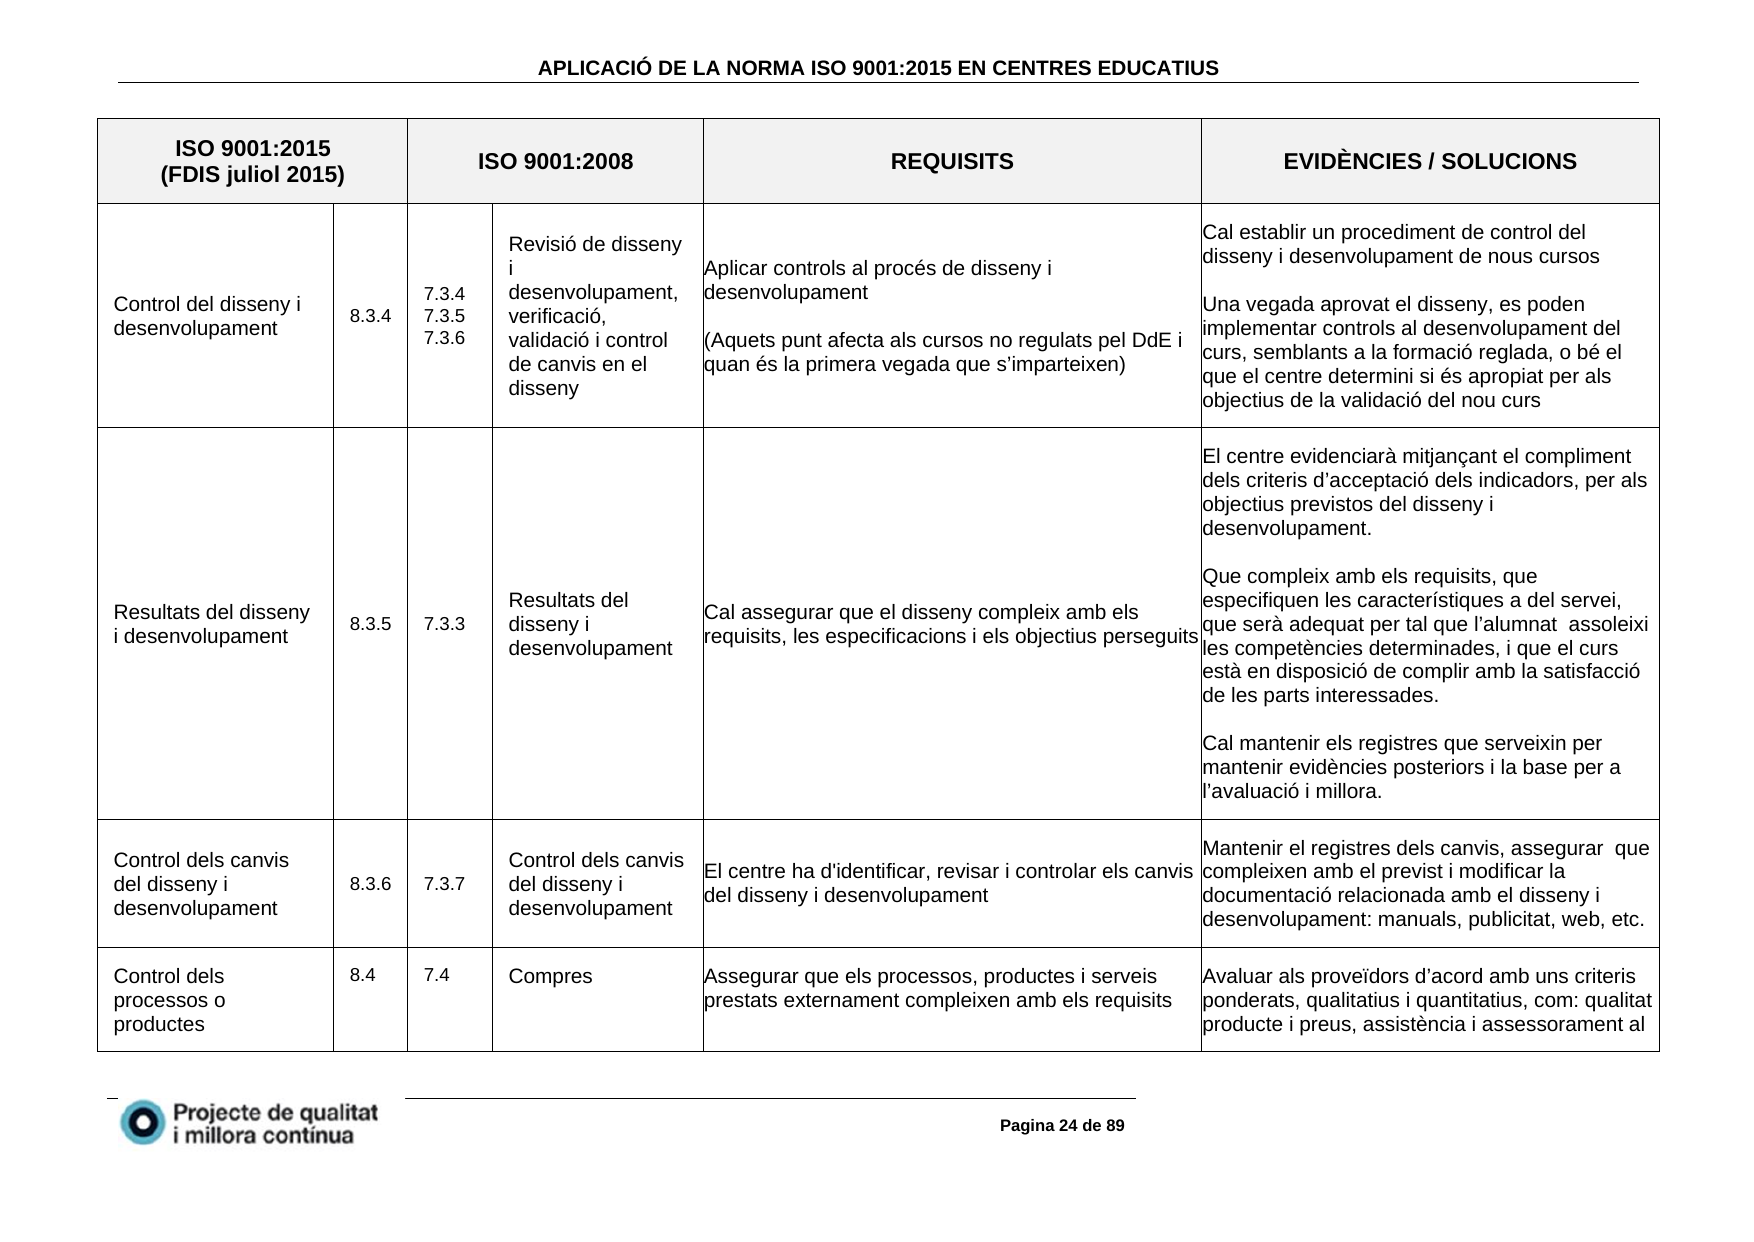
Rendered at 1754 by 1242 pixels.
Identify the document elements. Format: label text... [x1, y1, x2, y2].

table_header ISO 9001:2008 [408, 119, 703, 203]
table_cell Cal assegurar que el disseny compleix amb els requisits, les especificacions i els objectius perseguits [704, 428, 1201, 819]
table_cell 8.4 [334, 948, 407, 1051]
table_cell Revisió de disseny i desenvolupament, verificació, validació i control de canvis en el disseny [493, 204, 703, 427]
table_cell El centre evidenciarà mitjançant el compliment dels criteris d’acceptació dels indicadors, per als objectius previstos del disseny i desenvolupament. Que compleix amb els requisits, que especifiquen les característiques a del servei, que serà adequat per tal que l’alumnat assoleixi les competències determinades, i que el curs està en disposició de complir amb la satisfacció de les parts interessades. Cal mantenir els registres que serveixin per mantenir evidències posteriors i la base per a l’avaluació i millora. [1202, 428, 1659, 819]
table_cell Control dels canvis del disseny i desenvolupament [98, 820, 333, 947]
table_cell 8.3.5 [334, 428, 407, 819]
table_cell Mantenir el registres dels canvis, assegurar que compleixen amb el previst i modificar la documentació relacionada amb el disseny i desenvolupament: manuals, publicitat, web, etc. [1202, 820, 1659, 947]
table_cell 7.3.4 7.3.5 7.3.6 [408, 204, 492, 427]
table_cell 8.3.4 [334, 204, 407, 427]
picture [118, 1098, 405, 1152]
table_header EVIDÈNCIES / SOLUCIONS [1202, 119, 1659, 203]
table_header ISO 9001:2015 (FDIS juliol 2015) [98, 119, 407, 203]
table_cell 7.3.3 [408, 428, 492, 819]
table_cell Control dels processos o productes externalitzats [98, 948, 333, 1051]
table_cell Compres [493, 948, 703, 1051]
table_cell 8.3.6 [334, 820, 407, 947]
table_cell Resultats del disseny i desenvolupament [493, 428, 703, 819]
table_cell 7.3.7 [408, 820, 492, 947]
table_header REQUISITS [704, 119, 1201, 203]
table_cell Control del disseny i desenvolupament [98, 204, 333, 427]
table_cell Aplicar controls al procés de disseny i desenvolupament (Aquets punt afecta als cursos no regulats pel DdE i quan és la primera vegada que s’imparteixen) [704, 204, 1201, 427]
table_cell Cal establir un procediment de control del disseny i desenvolupament de nous cursos Una vegada aprovat el disseny, es poden implementar controls al desenvolupament del curs, semblants a la formació reglada, o bé el que el centre determini si és apropiat per als objectius de la validació del nou curs [1202, 204, 1659, 427]
table_cell Control dels canvis del disseny i desenvolupament [493, 820, 703, 947]
table_cell Resultats del disseny i desenvolupament [98, 428, 333, 819]
table_cell El centre ha d'identificar, revisar i controlar els canvis del disseny i desenvolupament [704, 820, 1201, 947]
table_cell 7.4 [408, 948, 492, 1051]
